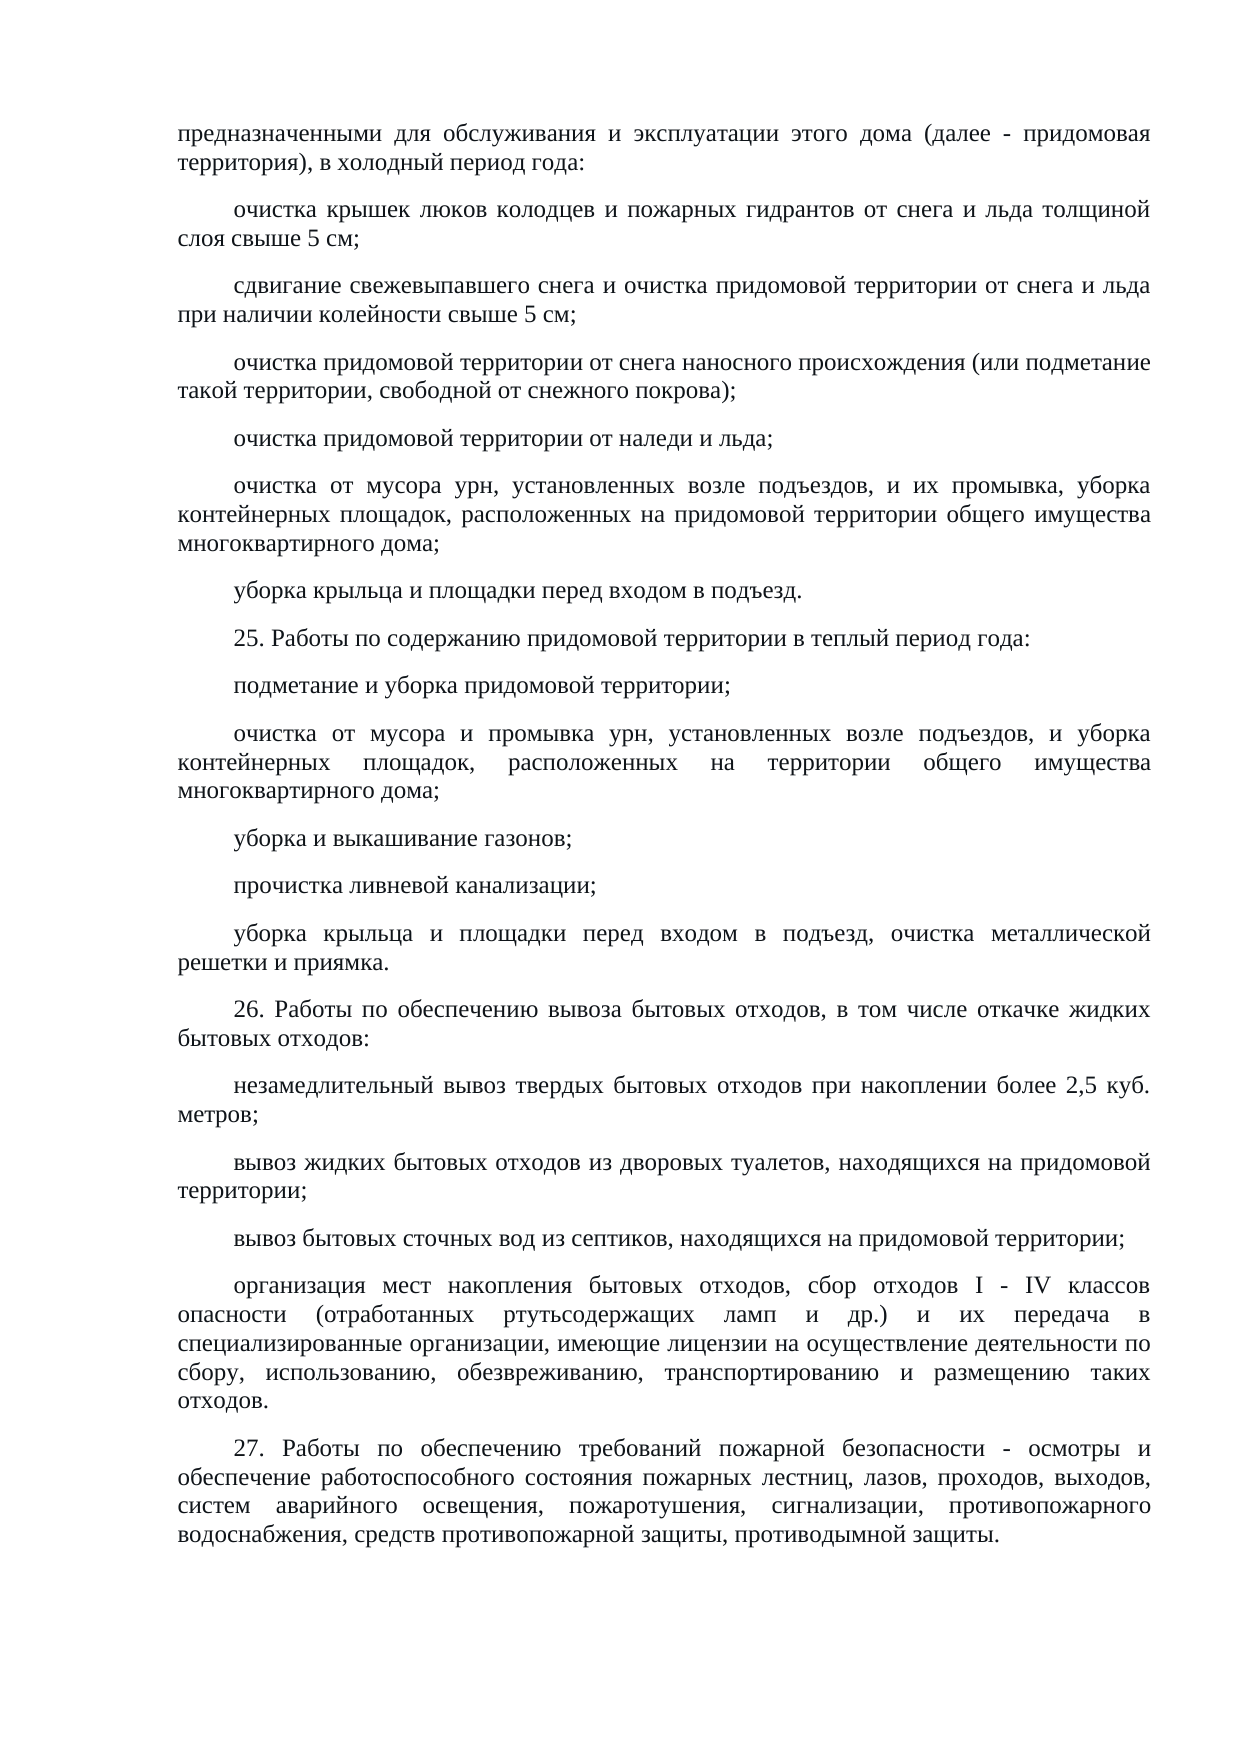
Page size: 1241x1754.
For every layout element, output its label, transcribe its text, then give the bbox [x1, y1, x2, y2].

text 25. Работы по содержанию придомовой территории в теплый период года: [177, 623, 1152, 652]
text очистка крышек люков колодцев и пожарных гидрантов от снега и льда толщиной слоя свыше 5 см; [177, 194, 1152, 252]
text 27. Работы по обеспечению требований пожарной безопасности - осмотры и обеспечение работоспособного состояния пожарных лестниц, лазов, проходов, выходов, систем аварийного освещения, пожаротушения, сигнализации, противопожарного водоснабжения, средств противопожарной защиты, противодымной защиты. [177, 1433, 1152, 1548]
text уборка крыльца и площадки перед входом в подъезд, очистка металлической решетки и приямка. [177, 918, 1152, 976]
text незамедлительный вывоз твердых бытовых отходов при накоплении более 2,5 куб. метров; [177, 1071, 1152, 1128]
text организация мест накопления бытовых отходов, сбор отходов I - IV классов опасности (отработанных ртутьсодержащих ламп и др.) и их передача в специализированные организации, имеющие лицензии на осуществление деятельности по сбору, использованию, обезвреживанию, транспортированию и размещению таких отходов. [177, 1271, 1152, 1414]
text сдвигание свежевыпавшего снега и очистка придомовой территории от снега и льда при наличии колейности свыше 5 см; [177, 271, 1152, 328]
text вывоз бытовых сточных вод из септиков, находящихся на придомовой территории; [177, 1223, 1152, 1252]
text уборка крыльца и площадки перед входом в подъезд. [177, 576, 1152, 604]
text вывоз жидких бытовых отходов из дворовых туалетов, находящихся на придомовой территории; [177, 1147, 1152, 1204]
text подметание и уборка придомовой территории; [177, 671, 1152, 699]
text 26. Работы по обеспечению вывоза бытовых отходов, в том числе откачке жидких бытовых отходов: [177, 994, 1152, 1052]
text очистка придомовой территории от снега наносного происхождения (или подметание такой территории, свободной от снежного покрова); [177, 347, 1152, 404]
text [177, 118, 1152, 176]
text очистка от мусора урн, установленных возле подъездов, и их промывка, уборка контейнерных площадок, расположенных на придомовой территории общего имущества многоквартирного дома; [177, 471, 1152, 557]
text очистка от мусора и промывка урн, установленных возле подъездов, и уборка контейнерных площадок, расположенных на территории общего имущества многоквартирного дома; [177, 718, 1152, 804]
text уборка и выкашивание газонов; [177, 823, 1152, 852]
text прочистка ливневой канализации; [177, 871, 1152, 899]
text очистка придомовой территории от наледи и льда; [177, 423, 1152, 452]
